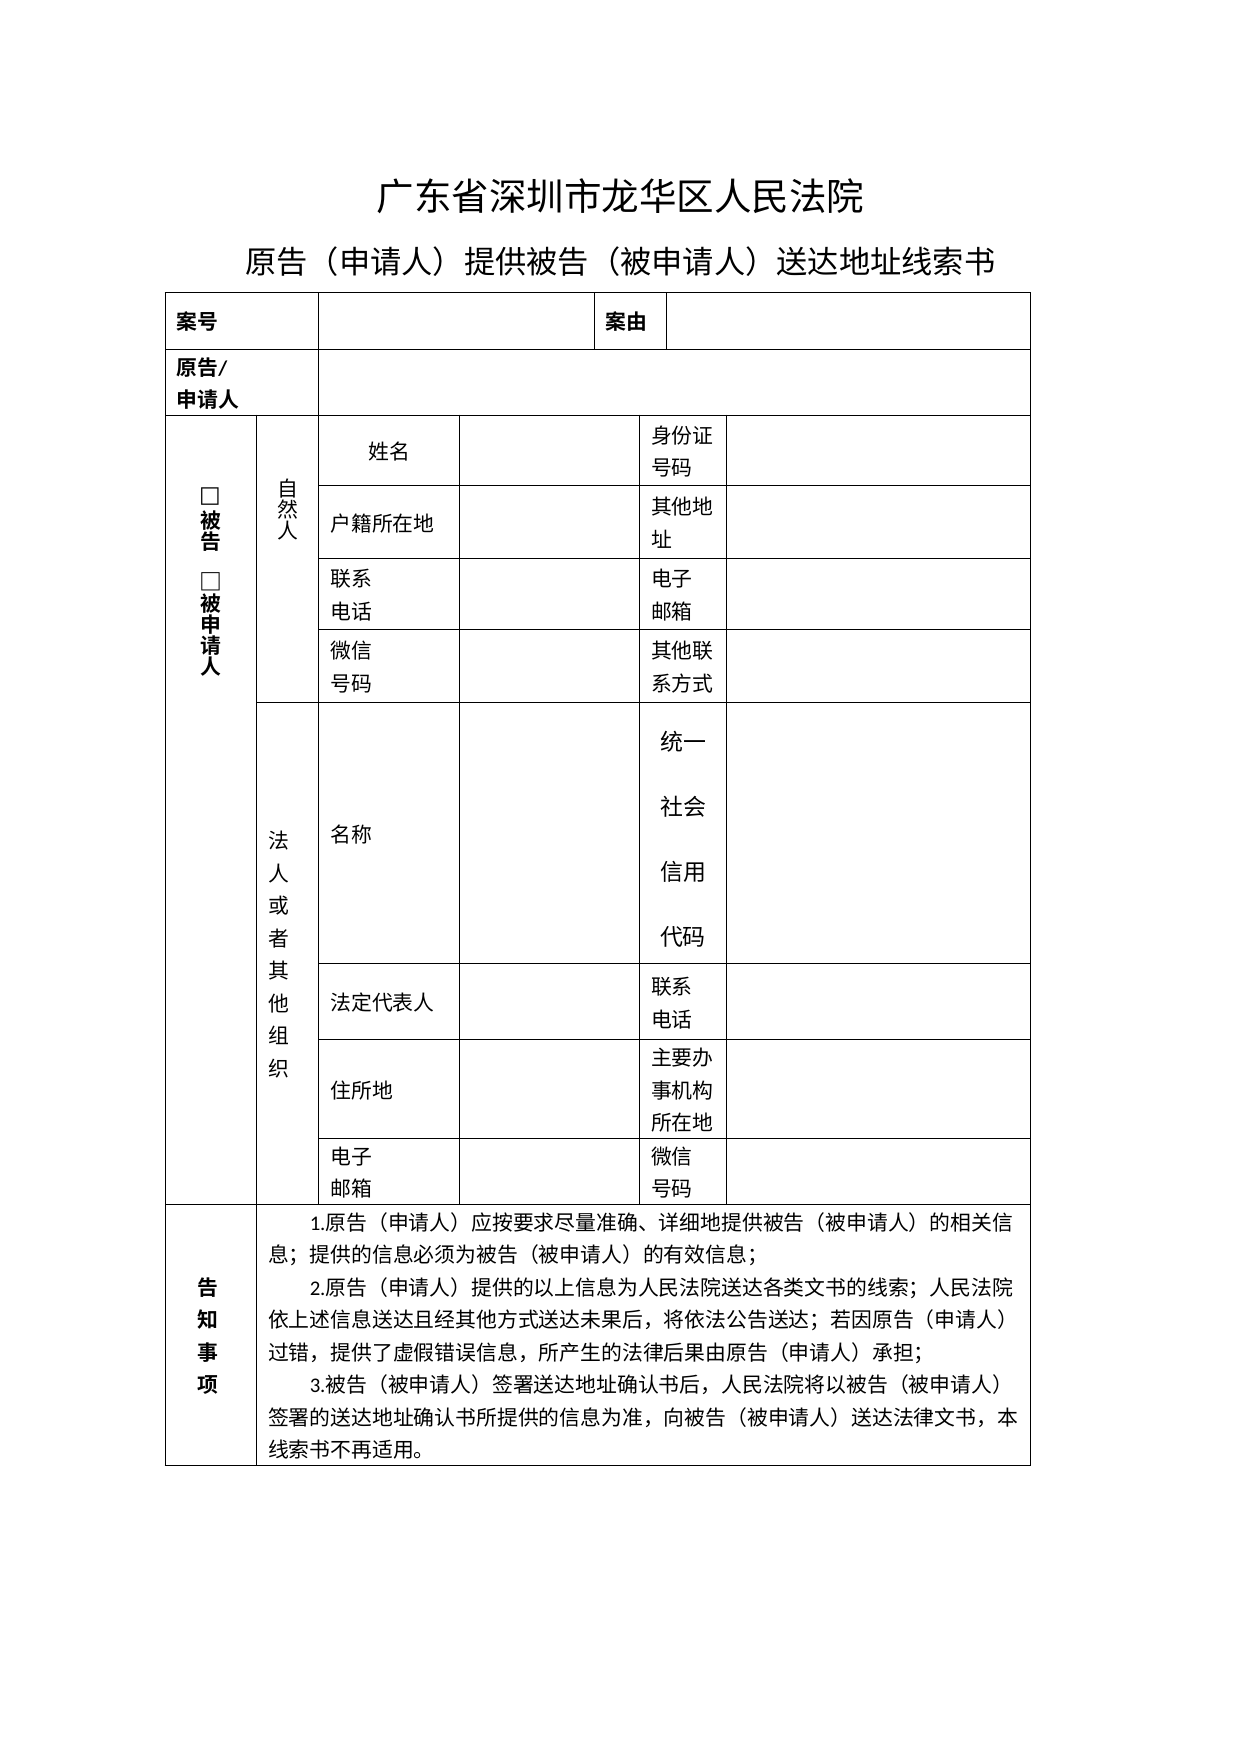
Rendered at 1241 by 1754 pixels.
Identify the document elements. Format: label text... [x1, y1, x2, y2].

table_cell 电子 邮箱 [319, 1139, 459, 1204]
table_cell [319, 350, 1030, 414]
table_cell 联系 电话 [640, 964, 726, 1039]
table_cell 姓名 [319, 416, 459, 485]
table_cell 其他联系方式 [640, 630, 726, 702]
table_cell 名称 [319, 703, 459, 963]
table_cell 电子 邮箱 [640, 559, 726, 629]
table_cell 联系 电话 [319, 559, 459, 629]
table_cell [727, 559, 1030, 629]
table_cell [460, 630, 639, 702]
table_cell 1.原告（申请人）应按要求尽量准确、详细地提供被告（被申请人）的相关信息；提供的信息必须为被告（被申请人）的有效信息； 2.原告（申请人）提供的以上信息为人民法院送达各类文书的线索；人民法院依上述信息送达且经其他方式送达未果后，将依法公告送达；若因原告（申请人）过错，提供了虚假错误信息，所产生的法律后果由原告（申请人）承担； 3.被告（被申请人）签署送达地址确认书后，人民法院将以被告（被申请人）签署的送达地址确认书所提供的信息为准，向被告（被申请人）送达法律文书，本线索书不再适用。 [257, 1205, 1030, 1465]
table_header 案号 [166, 293, 318, 348]
table_cell [460, 559, 639, 629]
table_header 案由 [595, 293, 666, 348]
table_cell [460, 486, 639, 558]
table_cell 法人或者其他组织 [257, 703, 318, 1204]
table_header [667, 293, 1030, 348]
table_cell 微信 号码 [640, 1139, 726, 1204]
table_cell [460, 964, 639, 1039]
table_cell 统一社会信用代码 [640, 703, 726, 963]
table_cell 身份证号码 [640, 416, 726, 485]
table_cell [727, 630, 1030, 702]
table_cell [727, 703, 1030, 963]
table_cell 原告/ 申请人 [166, 350, 318, 414]
text 原告（申请人）提供被告（被申请人）送达地址线索书 [187, 227, 1053, 292]
table_cell [727, 416, 1030, 485]
table_cell 主要办事机构所在地 [640, 1040, 726, 1138]
table_cell [460, 1040, 639, 1138]
table_cell 其他地址 [640, 486, 726, 558]
table_cell 法定代表人 [319, 964, 459, 1039]
table_cell [460, 1139, 639, 1204]
table_cell [727, 486, 1030, 558]
table_cell [727, 1139, 1030, 1204]
text 广东省深圳市龙华区人民法院 [187, 162, 1053, 227]
table_cell 自然人 [257, 416, 318, 702]
table_cell 微信 号码 [319, 630, 459, 702]
table_cell [460, 416, 639, 485]
table_header [319, 293, 594, 348]
table_cell 告 知 事 项 [166, 1205, 256, 1465]
table_cell □被告 □被申请人 [166, 416, 256, 1204]
table_cell [727, 964, 1030, 1039]
table_cell 户籍所在地 [319, 486, 459, 558]
table_cell 住所地 [319, 1040, 459, 1138]
table_cell [727, 1040, 1030, 1138]
table_cell [460, 703, 639, 963]
